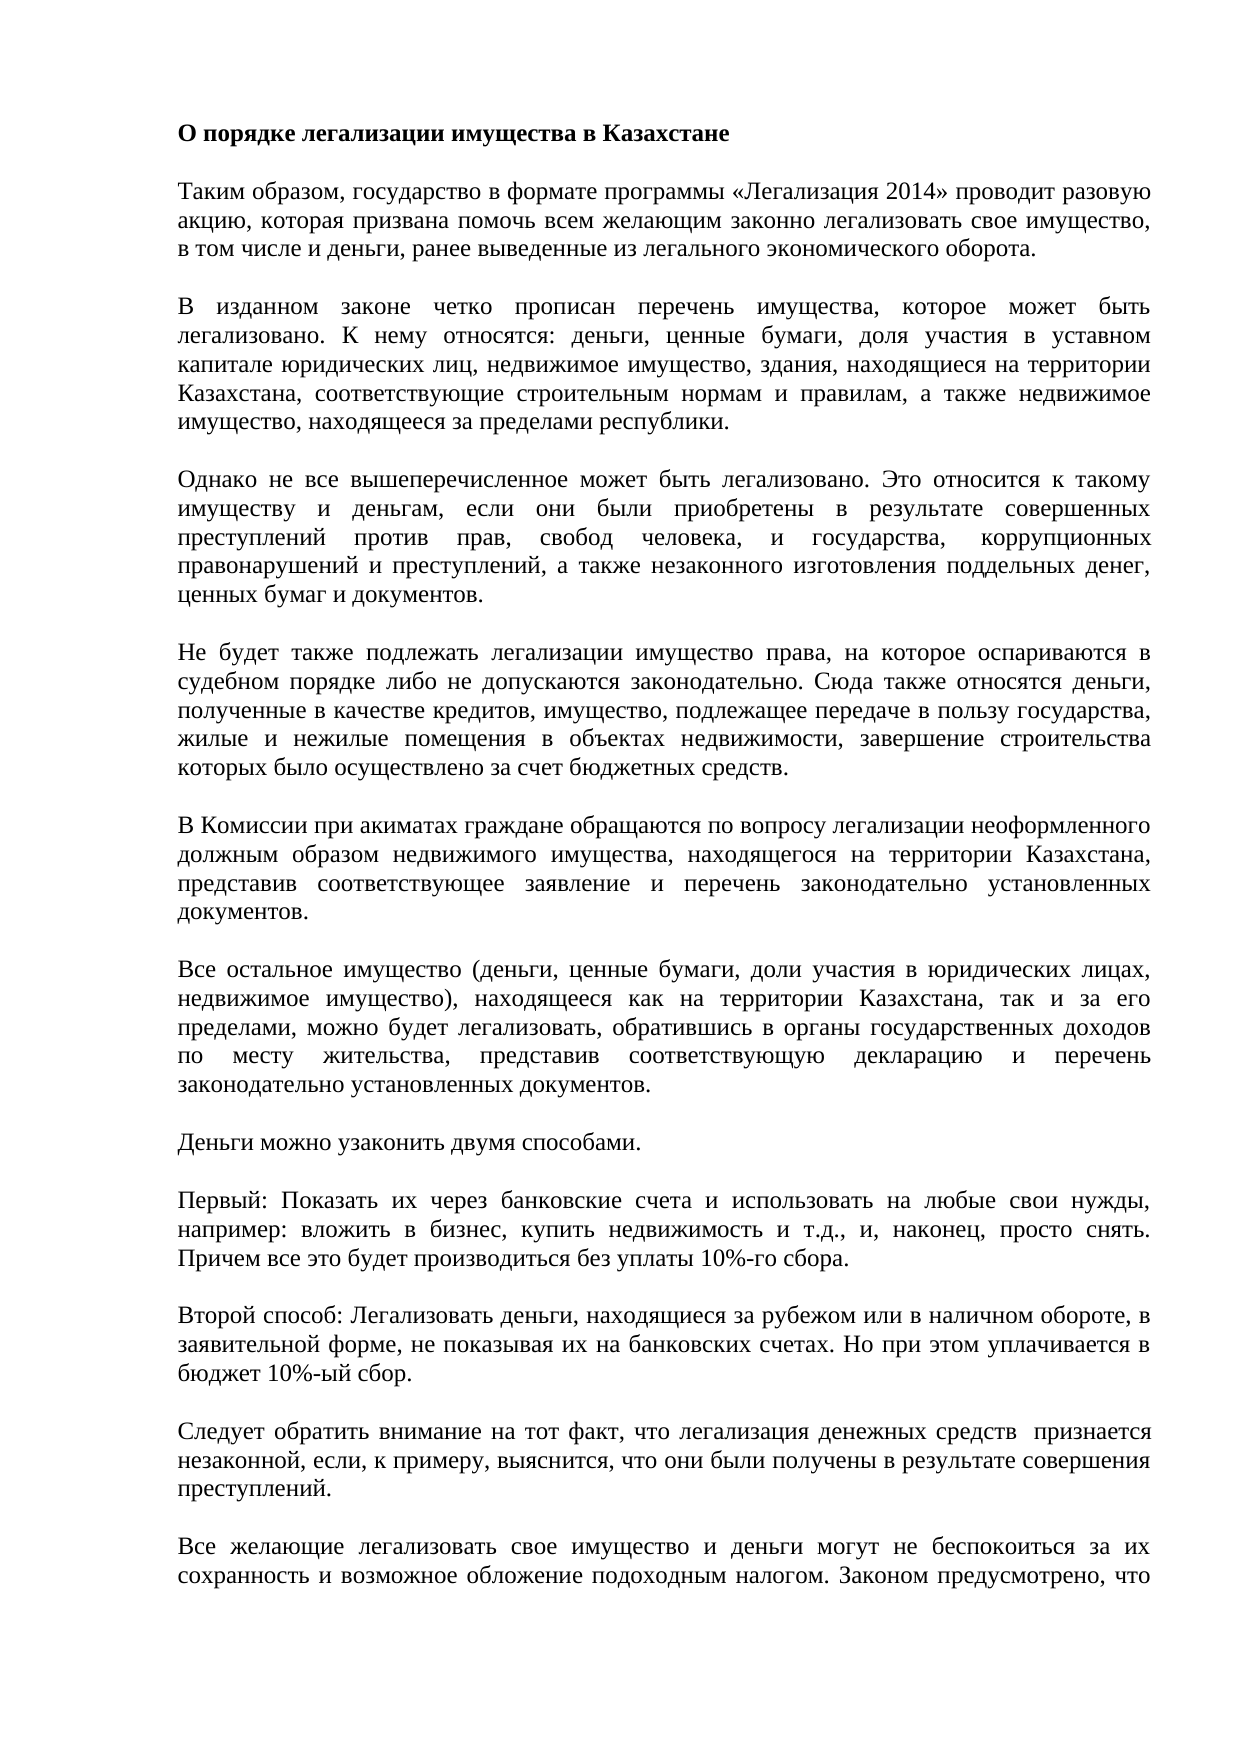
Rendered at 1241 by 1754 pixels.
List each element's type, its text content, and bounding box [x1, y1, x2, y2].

text Все остальное имущество (деньги, ценные бумаги, доли участия в юридических лицах, недвижимое имущество), находящееся как на территории Казахстана, так и за его пределами, можно будет легализовать, обратившись в органы государственных доходов по месту жительства, представив соответствующую декларацию и перечень законодательно установленных документов. [177, 954, 1152, 1098]
text Первый: Показать их через банковские счета и использовать на любые свои нужды, например: вложить в бизнес, купить недвижимость и т.д., и, наконец, просто снять. Причем все это будет производиться без уплаты 10%-го сбора. [177, 1185, 1152, 1271]
text Таким образом, государство в формате программы «Легализация 2014» проводит разовую акцию, которая призвана помочь всем желающим законно легализовать свое имущество, в том числе и деньги, ранее выведенные из легального экономического оборота. [177, 176, 1152, 262]
text Не будет также подлежать легализации имущество права, на которое оспариваются в судебном порядке либо не допускаются законодательно. Сюда также относятся деньги, полученные в качестве кредитов, имущество, подлежащее передаче в пользу государства, жилые и нежилые помещения в объектах недвижимости, завершение строительства которых было осуществлено за счет бюджетных средств. [177, 637, 1152, 781]
text В Комиссии при акиматах граждане обращаются по вопросу легализации неоформленного должным образом недвижимого имущества, находящегося на территории Казахстана, представив соответствующее заявление и перечень законодательно установленных документов. [177, 810, 1152, 925]
text Однако не все вышеперечисленное может быть легализовано. Это относится к такому имуществу и деньгам, если они были приобретены в результате совершенных преступлений против прав, свобод человека, и государства, коррупционных правонарушений и преступлений, а также незаконного изготовления поддельных денег, ценных бумаг и документов. [177, 464, 1152, 608]
text Следует обратить внимание на тот факт, что легализация денежных средств признается незаконной, если, к примеру, выяснится, что они были получены в результате совершения преступлений. [177, 1416, 1152, 1502]
text Второй способ: Легализовать деньги, находящиеся за рубежом или в наличном обороте, в заявительной форме, не показывая их на банковских счетах. Но при этом уплачивается в бюджет 10%-ый сбор. [177, 1301, 1152, 1387]
text О порядке легализации имущества в Казахстане [177, 118, 1152, 147]
text Деньги можно узаконить двумя способами. [177, 1127, 1152, 1156]
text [177, 1531, 1152, 1589]
text В изданном законе четко прописан перечень имущества, которое может быть легализовано. К нему относятся: деньги, ценные бумаги, доля участия в уставном капитале юридических лиц, недвижимое имущество, здания, находящиеся на территории Казахстана, соответствующие строительным нормам и правилам, а также недвижимое имущество, находящееся за пределами республики. [177, 291, 1152, 435]
